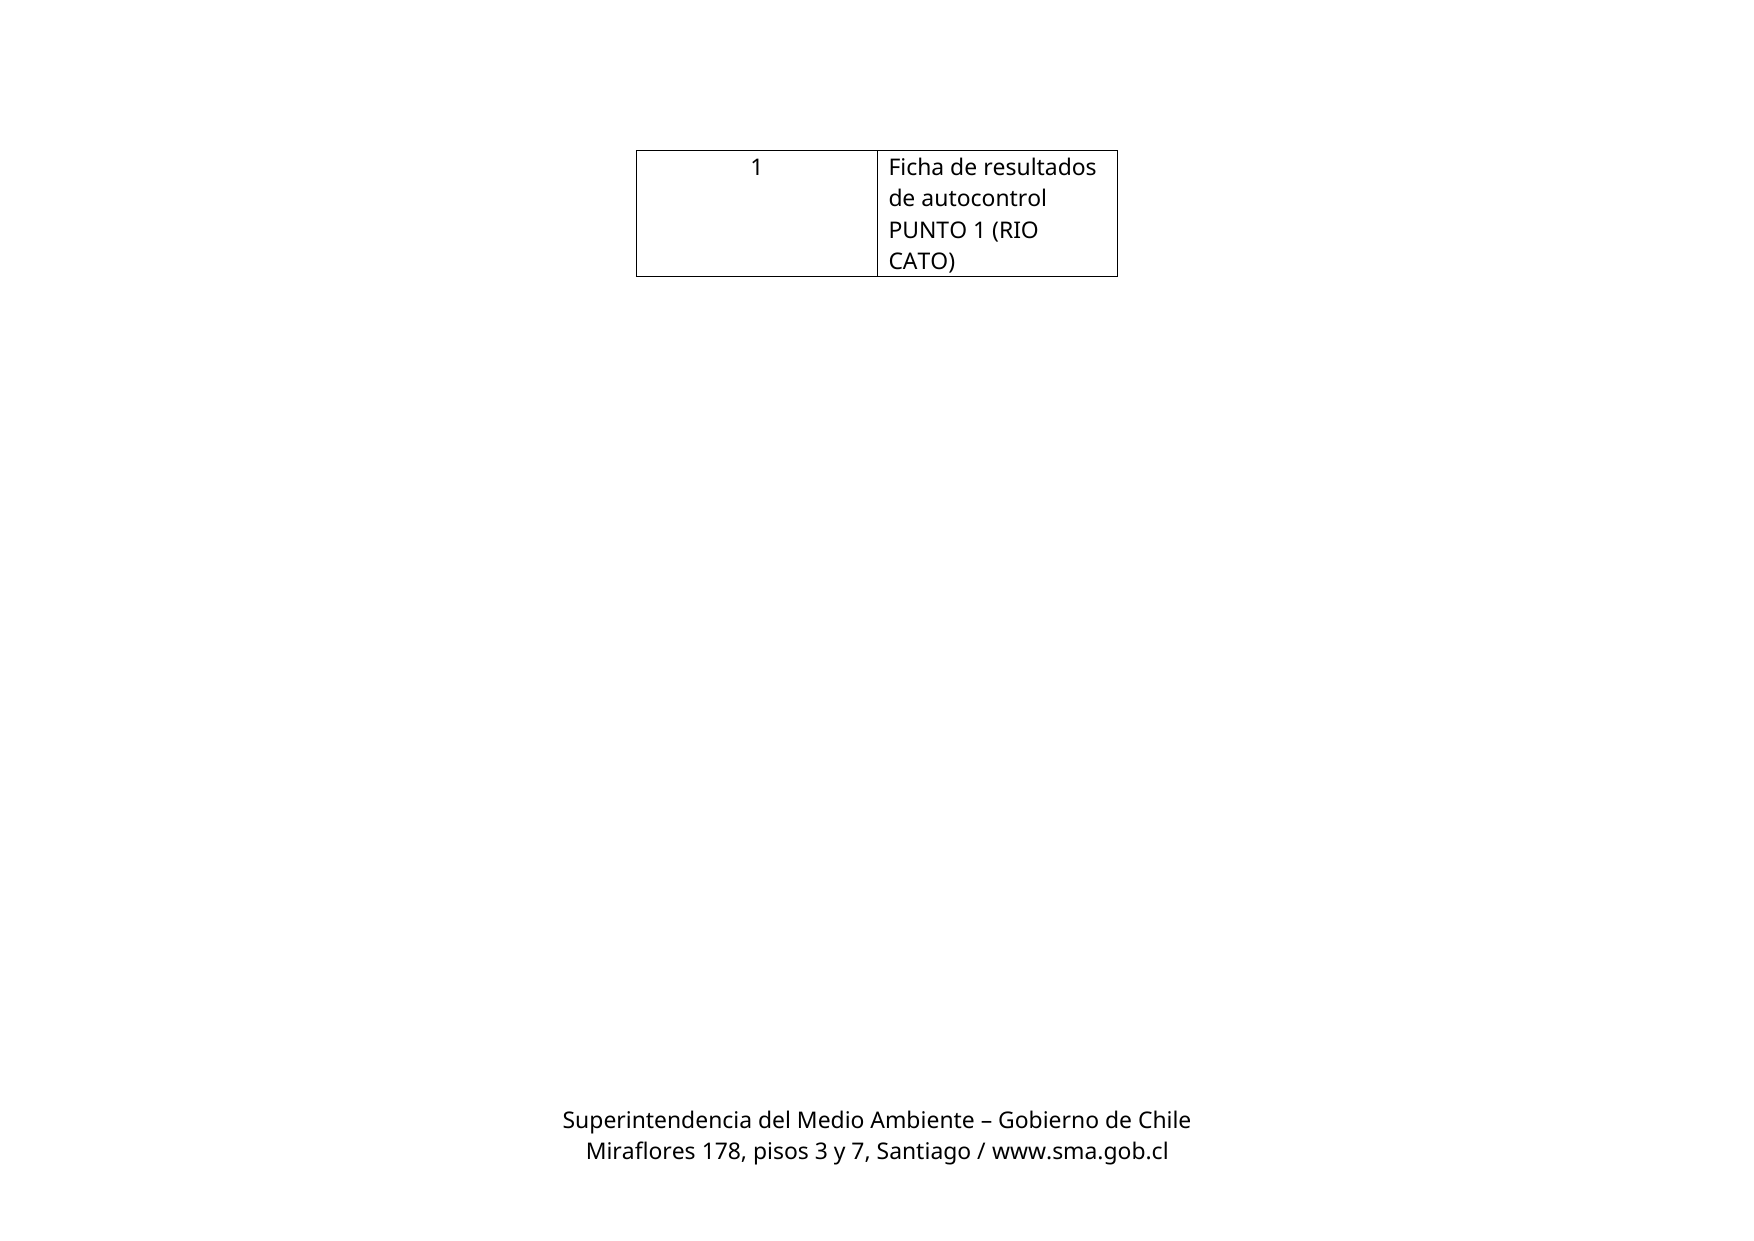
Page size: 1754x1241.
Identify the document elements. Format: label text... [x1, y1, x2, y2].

table_cell Ficha de resultados de autocontrol PUNTO 1 (RIO CATO) [878, 151, 1117, 276]
table_cell 1 [637, 151, 877, 276]
